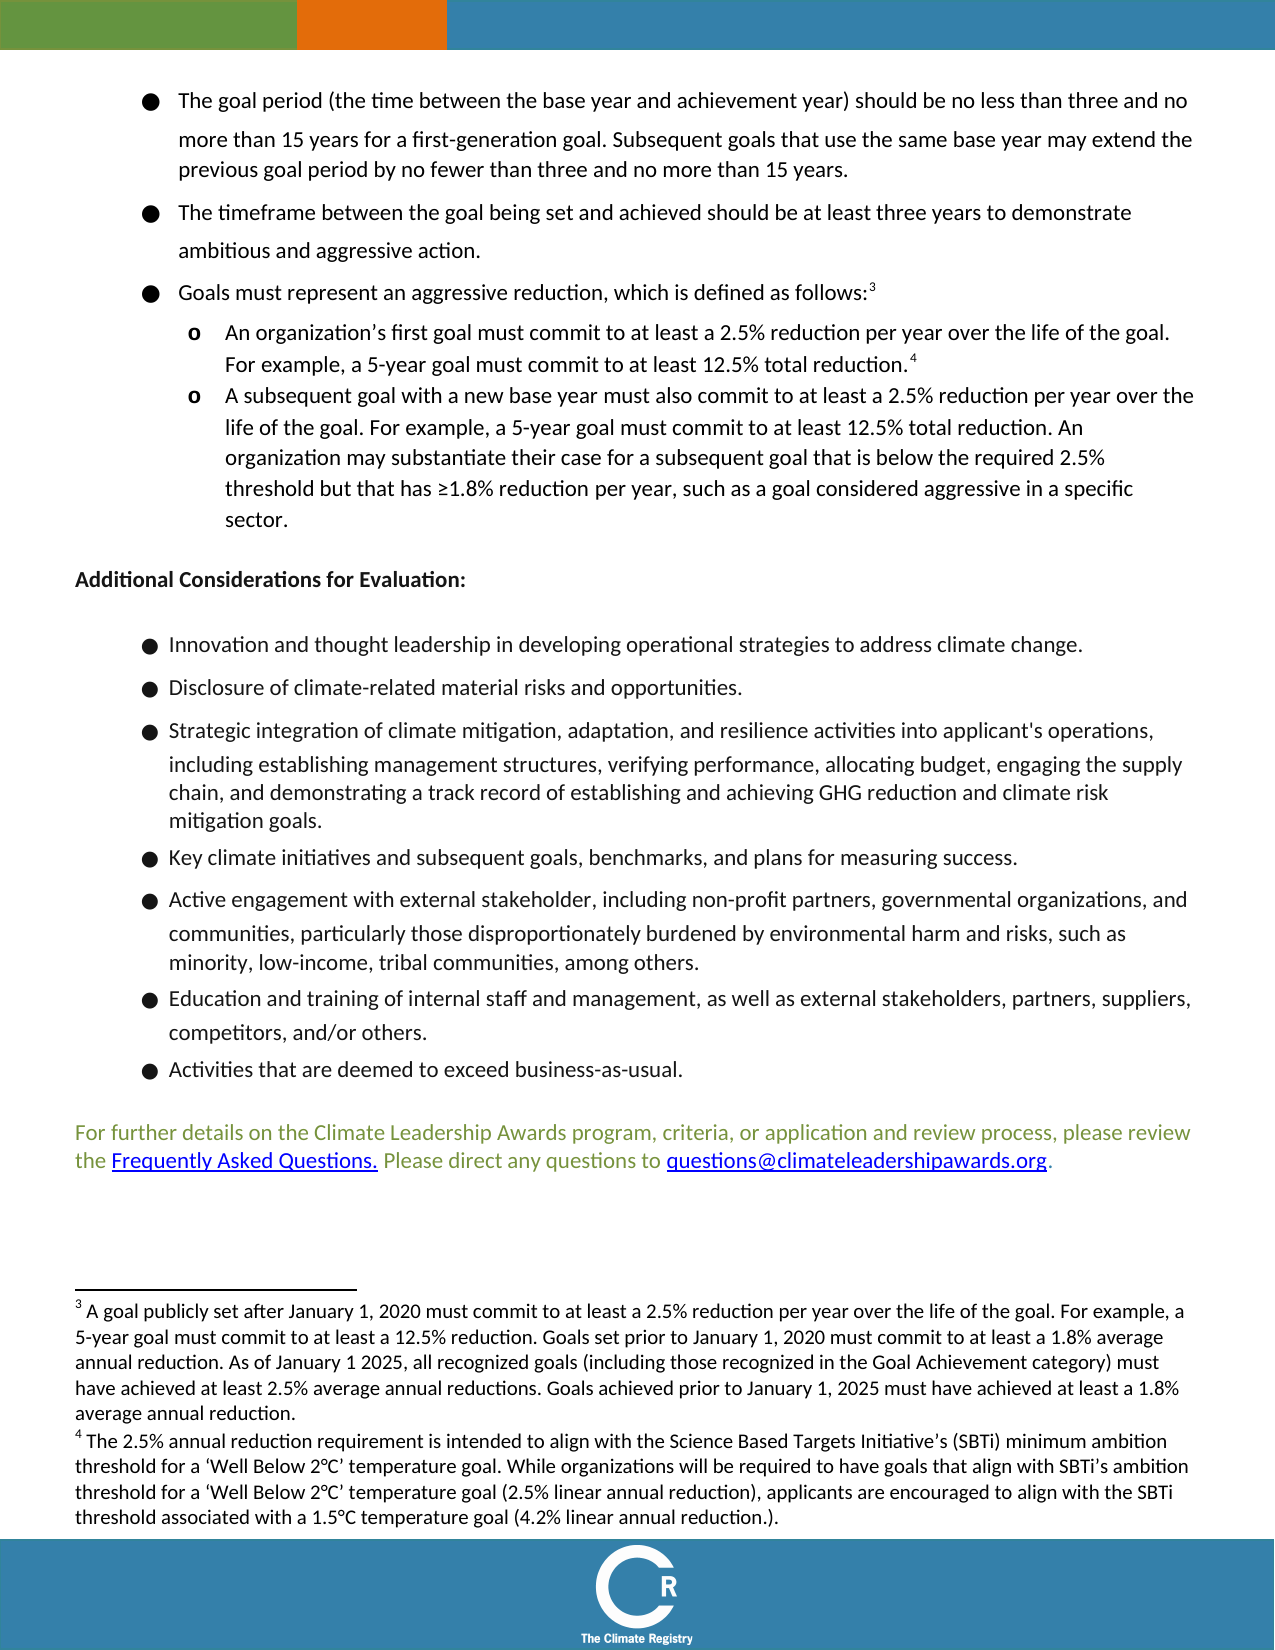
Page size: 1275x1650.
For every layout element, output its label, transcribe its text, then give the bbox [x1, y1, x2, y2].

picture [581, 1545, 693, 1645]
list Disclosure of climate-related material risks and opportunities. [141, 665, 1200, 707]
list Key climate initiatives and subsequent goals, benchmarks, and plans for measuring success. [141, 834, 1200, 877]
list The timeframe between the goal being set and achieved should be at least three years to demonstrate ambitious and aggressive action. [141, 186, 1200, 264]
list Strategic integration of climate mitigation, adaptation, and resilience activities into applicant's operations, including establishing management structures, verifying performance, allocating budget, engaging the supply chain, and demonstrating a track record of establishing and achieving GHG reduction and climate risk mitigation goals. [141, 707, 1200, 834]
list An organization’s first goal must commit to at least a 2.5% reduction per year over the life of the goal. For example, a 5-year goal must commit to at least 12.5% total reduction. [187, 318, 1200, 378]
list Innovation and thought leadership in developing operational strategies to address climate change. [141, 622, 1200, 665]
list Activities that are deemed to exceed business-as-usual. [141, 1046, 1200, 1089]
text For further details on the Climate Leadership Awards program, criteria, or application and review process, please review the Frequently Asked Questions. Please direct any questions to questions@climateleadershipawards.org. [75, 1118, 1200, 1174]
text Additional Considerations for Evaluation: [75, 565, 1200, 593]
list The goal period (the time between the base year and achievement year) should be no less than three and no more than 15 years for a first-generation goal. Subsequent goals that use the same base year may extend the previous goal period by no fewer than three and no more than 15 years. [141, 75, 1200, 183]
list Education and training of internal staff and management, as well as external stakeholders, partners, suppliers, competitors, and/or others. [141, 976, 1200, 1046]
list A subsequent goal with a new base year must also commit to at least a 2.5% reduction per year over the life of the goal. For example, a 5-year goal must commit to at least 12.5% total reduction. An organization may substantiate their case for a subsequent goal that is below the required 2.5% threshold but that has ≥1.8% reduction per year, such as a goal considered aggressive in a specific sector. [187, 381, 1200, 533]
list Active engagement with external stakeholder, including non-profit partners, governmental organizations, and communities, particularly those disproportionately burdened by environmental harm and risks, such as minority, low-income, tribal communities, among others. [141, 877, 1200, 976]
list Goals must represent an aggressive reduction, which is defined as follows: [141, 267, 1200, 313]
